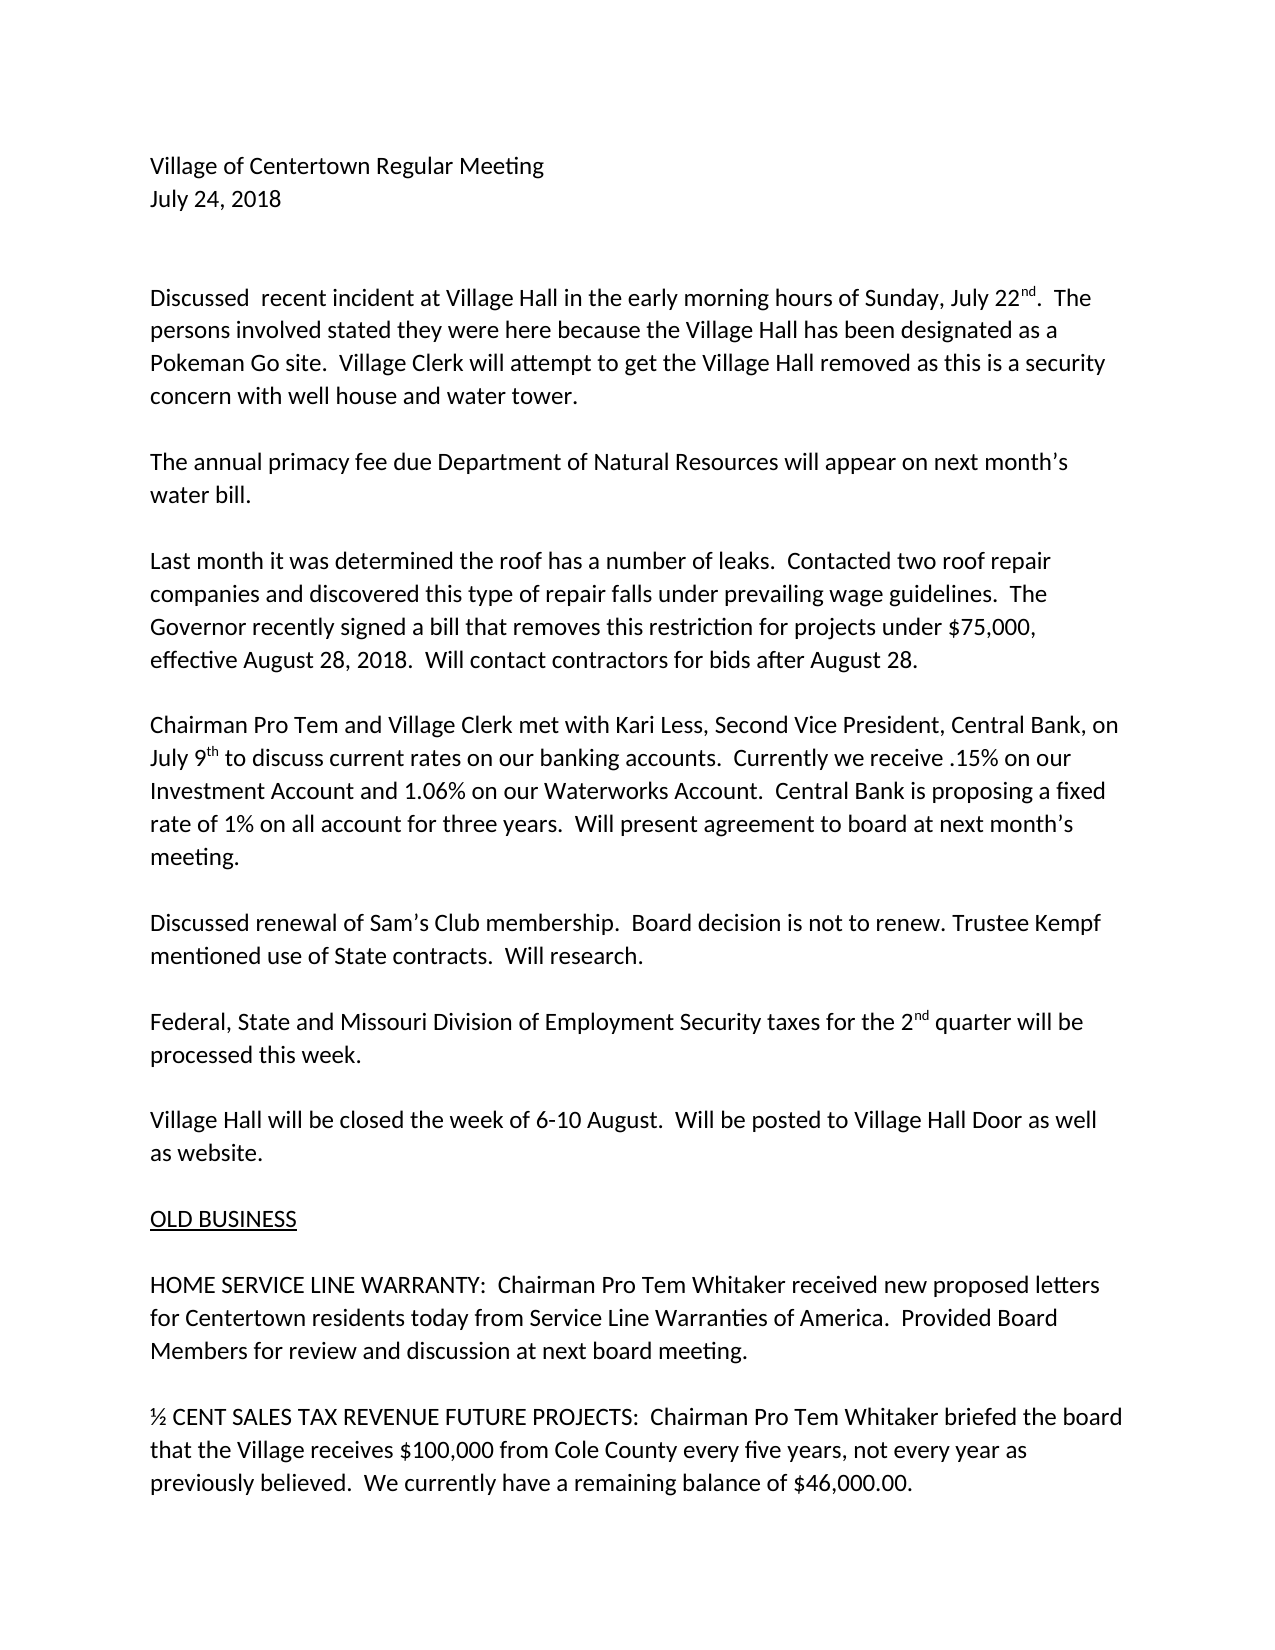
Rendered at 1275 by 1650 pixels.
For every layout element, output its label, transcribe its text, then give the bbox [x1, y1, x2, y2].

text July 24, 2018 [150, 183, 1125, 213]
text Village Hall will be closed the week of 6-10 August. Will be posted to Village Hall Door as well as website. [150, 1104, 1125, 1168]
text Federal, State and Missouri Division of Employment Security taxes for the 2nd quarter will be processed this week. [150, 1006, 1125, 1069]
text Discussed renewal of Sam’s Club membership. Board decision is not to renew. Trustee Kempf mentioned use of State contracts. Will research. [150, 907, 1125, 971]
text HOME SERVICE LINE WARRANTY: Chairman Pro Tem Whitaker received new proposed letters for Centertown residents today from Service Line Warranties of America. Provided Board Members for review and discussion at next board meeting. [150, 1269, 1125, 1366]
text Discussed recent incident at Village Hall in the early morning hours of Sunday, July 22nd. The persons involved stated they were here because the Village Hall has been designated as a Pokeman Go site. Village Clerk will attempt to get the Village Hall removed as this is a security concern with well house and water tower. [150, 282, 1125, 411]
text Chairman Pro Tem and Village Clerk met with Kari Less, Second Vice President, Central Bank, on July 9th to discuss current rates on our banking accounts. Currently we receive .15% on our Investment Account and 1.06% on our Waterworks Account. Central Bank is proposing a fixed rate of 1% on all account for three years. Will present agreement to board at next month’s meeting. [150, 709, 1125, 872]
text ½ CENT SALES TAX REVENUE FUTURE PROJECTS: Chairman Pro Tem Whitaker briefed the board that the Village receives $100,000 from Cole County every five years, not every year as previously believed. We currently have a remaining balance of $46,000.00. [150, 1401, 1125, 1497]
text The annual primacy fee due Department of Natural Resources will appear on next month’s water bill. [150, 446, 1125, 510]
text Village of Centertown Regular Meeting [150, 150, 1125, 181]
text Last month it was determined the roof has a number of leaks. Contacted two roof repair companies and discovered this type of repair falls under prevailing wage guidelines. The Governor recently signed a bill that removes this restriction for projects under $75,000, effective August 28, 2018. Will contact contractors for bids after August 28. [150, 545, 1125, 674]
text OLD BUSINESS [150, 1203, 1125, 1234]
